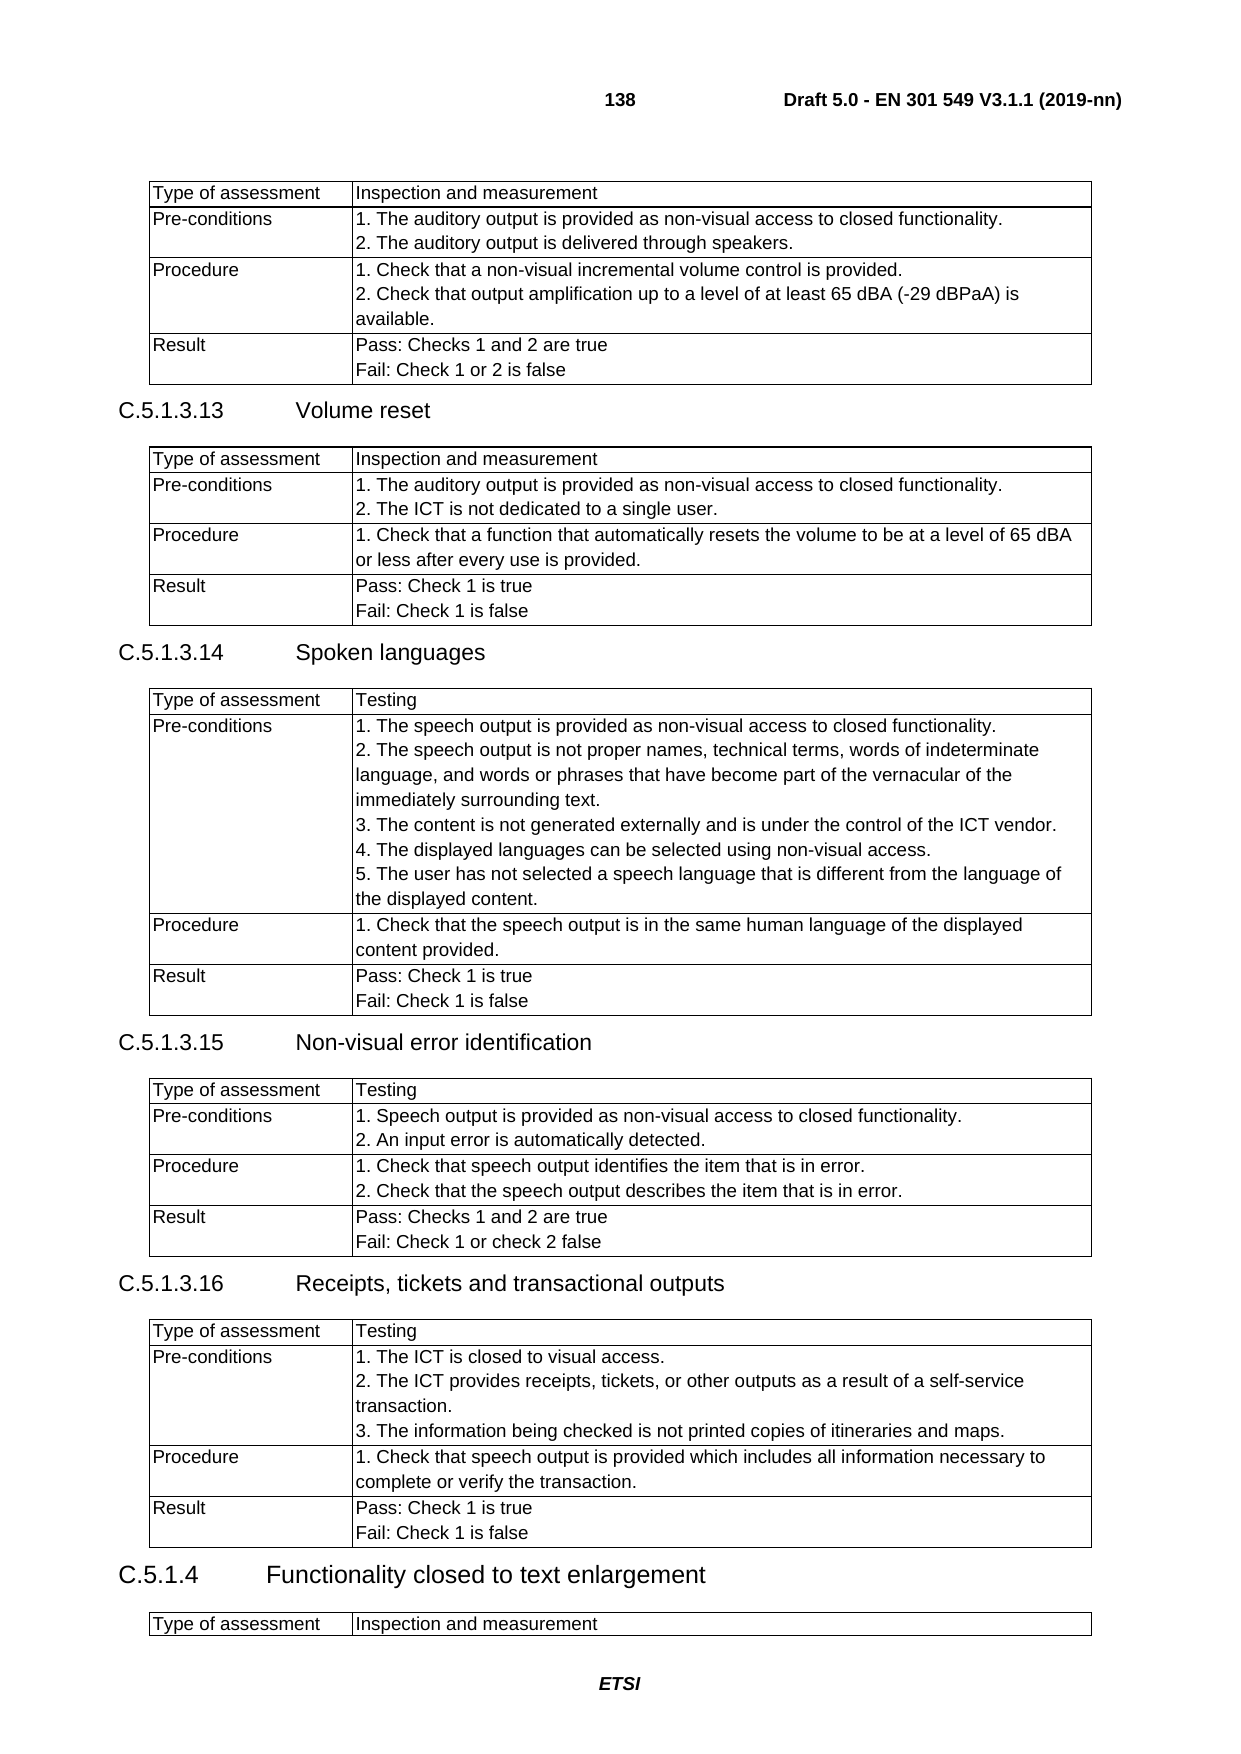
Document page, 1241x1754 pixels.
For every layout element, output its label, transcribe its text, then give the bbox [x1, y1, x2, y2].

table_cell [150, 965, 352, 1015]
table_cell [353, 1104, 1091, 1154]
subtitle C.5.1.3.13 Volume reset [118, 397, 1122, 424]
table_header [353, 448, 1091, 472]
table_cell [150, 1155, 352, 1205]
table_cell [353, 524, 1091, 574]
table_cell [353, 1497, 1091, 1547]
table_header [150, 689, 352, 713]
subtitle C.5.1.4 Functionality closed to text enlargement [118, 1560, 1122, 1589]
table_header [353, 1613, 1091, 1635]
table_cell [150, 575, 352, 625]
subtitle C.5.1.3.15 Non-visual error identification [118, 1028, 1122, 1055]
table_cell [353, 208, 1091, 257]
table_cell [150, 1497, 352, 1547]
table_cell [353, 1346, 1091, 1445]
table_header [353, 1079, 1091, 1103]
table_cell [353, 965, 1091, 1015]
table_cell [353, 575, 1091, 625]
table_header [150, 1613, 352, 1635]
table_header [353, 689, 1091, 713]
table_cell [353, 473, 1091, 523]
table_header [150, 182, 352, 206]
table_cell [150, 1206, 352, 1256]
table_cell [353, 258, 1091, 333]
subtitle C.5.1.3.16 Receipts, tickets and transactional outputs [118, 1270, 1122, 1296]
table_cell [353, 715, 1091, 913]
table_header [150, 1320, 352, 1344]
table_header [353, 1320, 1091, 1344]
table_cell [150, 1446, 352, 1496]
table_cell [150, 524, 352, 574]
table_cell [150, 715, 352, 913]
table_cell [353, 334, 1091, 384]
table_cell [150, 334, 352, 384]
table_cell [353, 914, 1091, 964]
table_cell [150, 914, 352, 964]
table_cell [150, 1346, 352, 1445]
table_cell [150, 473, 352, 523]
subtitle C.5.1.3.14 Spoken languages [118, 639, 1122, 665]
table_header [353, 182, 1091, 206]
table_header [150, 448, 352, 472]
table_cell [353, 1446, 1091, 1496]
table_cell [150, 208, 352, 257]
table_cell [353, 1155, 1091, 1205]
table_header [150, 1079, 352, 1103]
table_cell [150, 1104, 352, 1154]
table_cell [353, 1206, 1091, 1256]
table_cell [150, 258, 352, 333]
